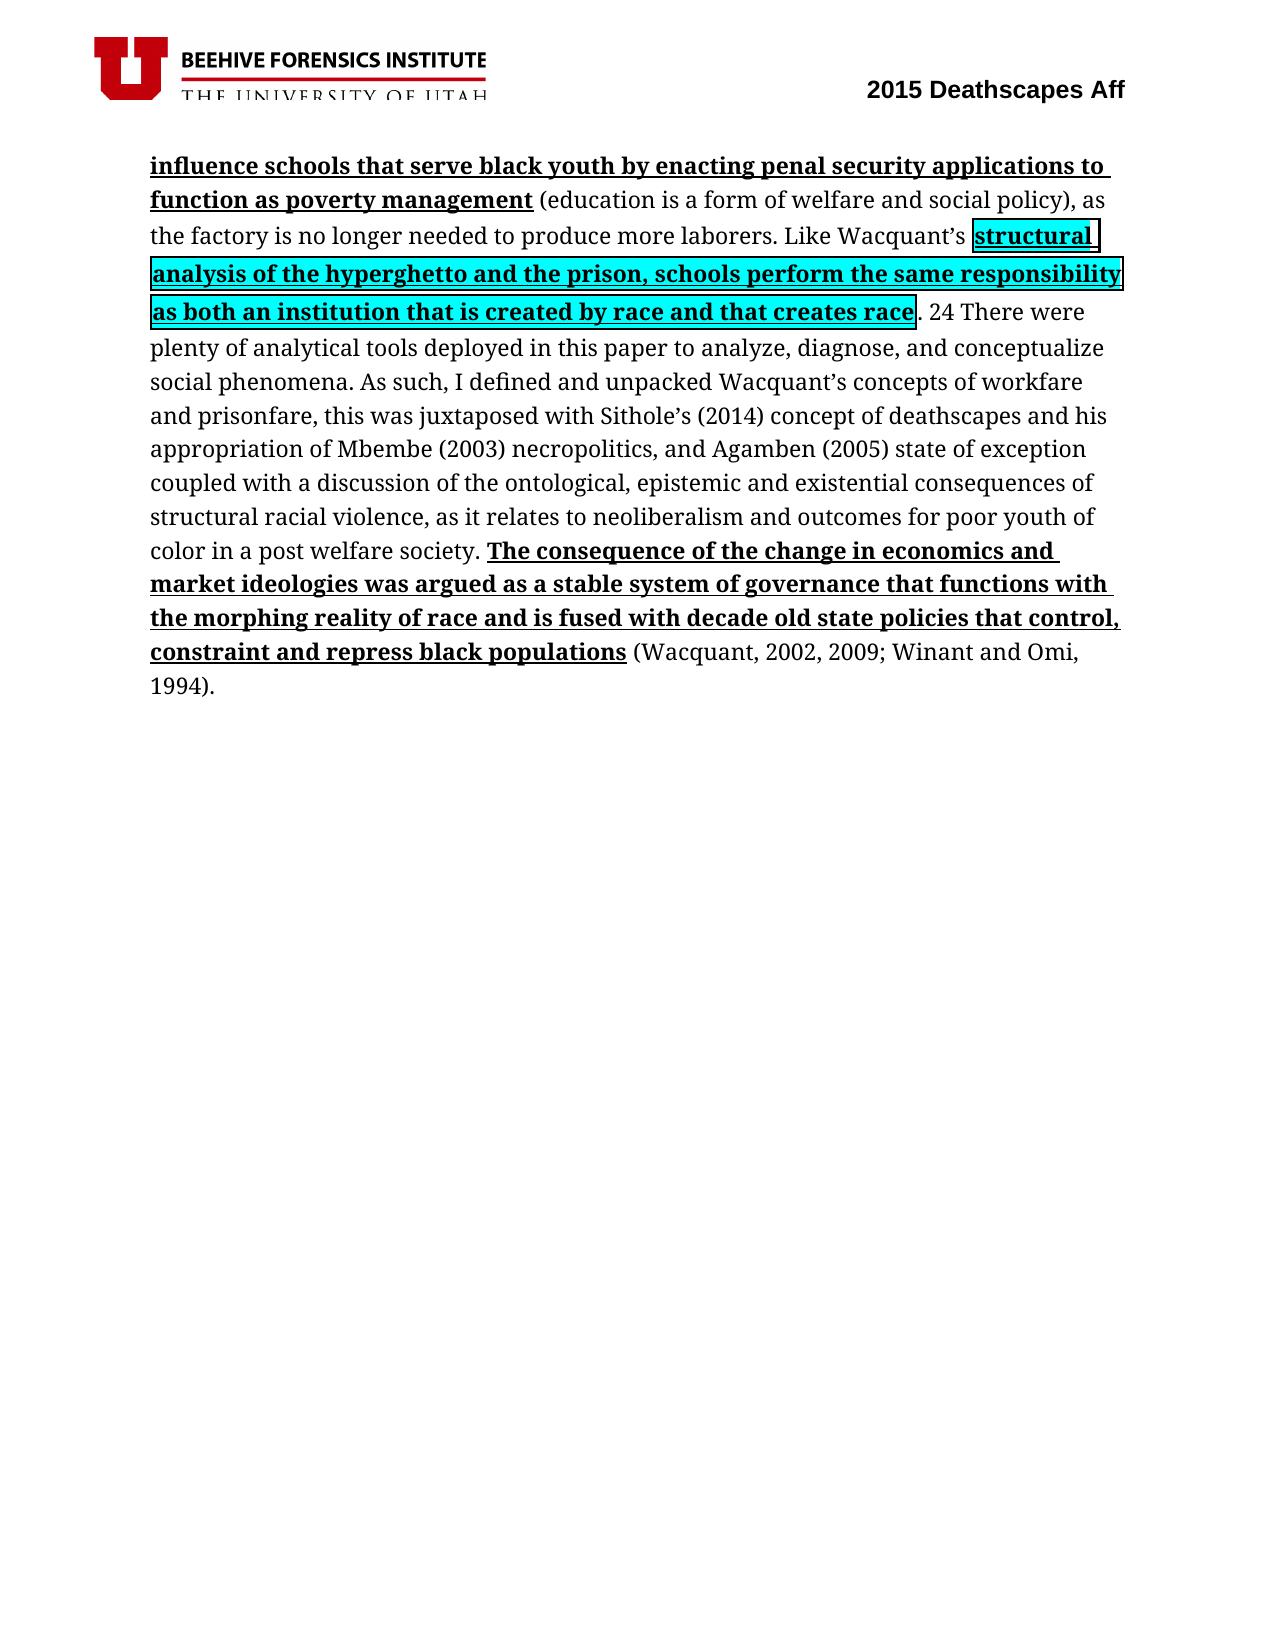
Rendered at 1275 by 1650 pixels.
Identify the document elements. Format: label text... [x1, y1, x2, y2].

picture [94, 37, 486, 100]
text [150, 150, 1125, 290]
